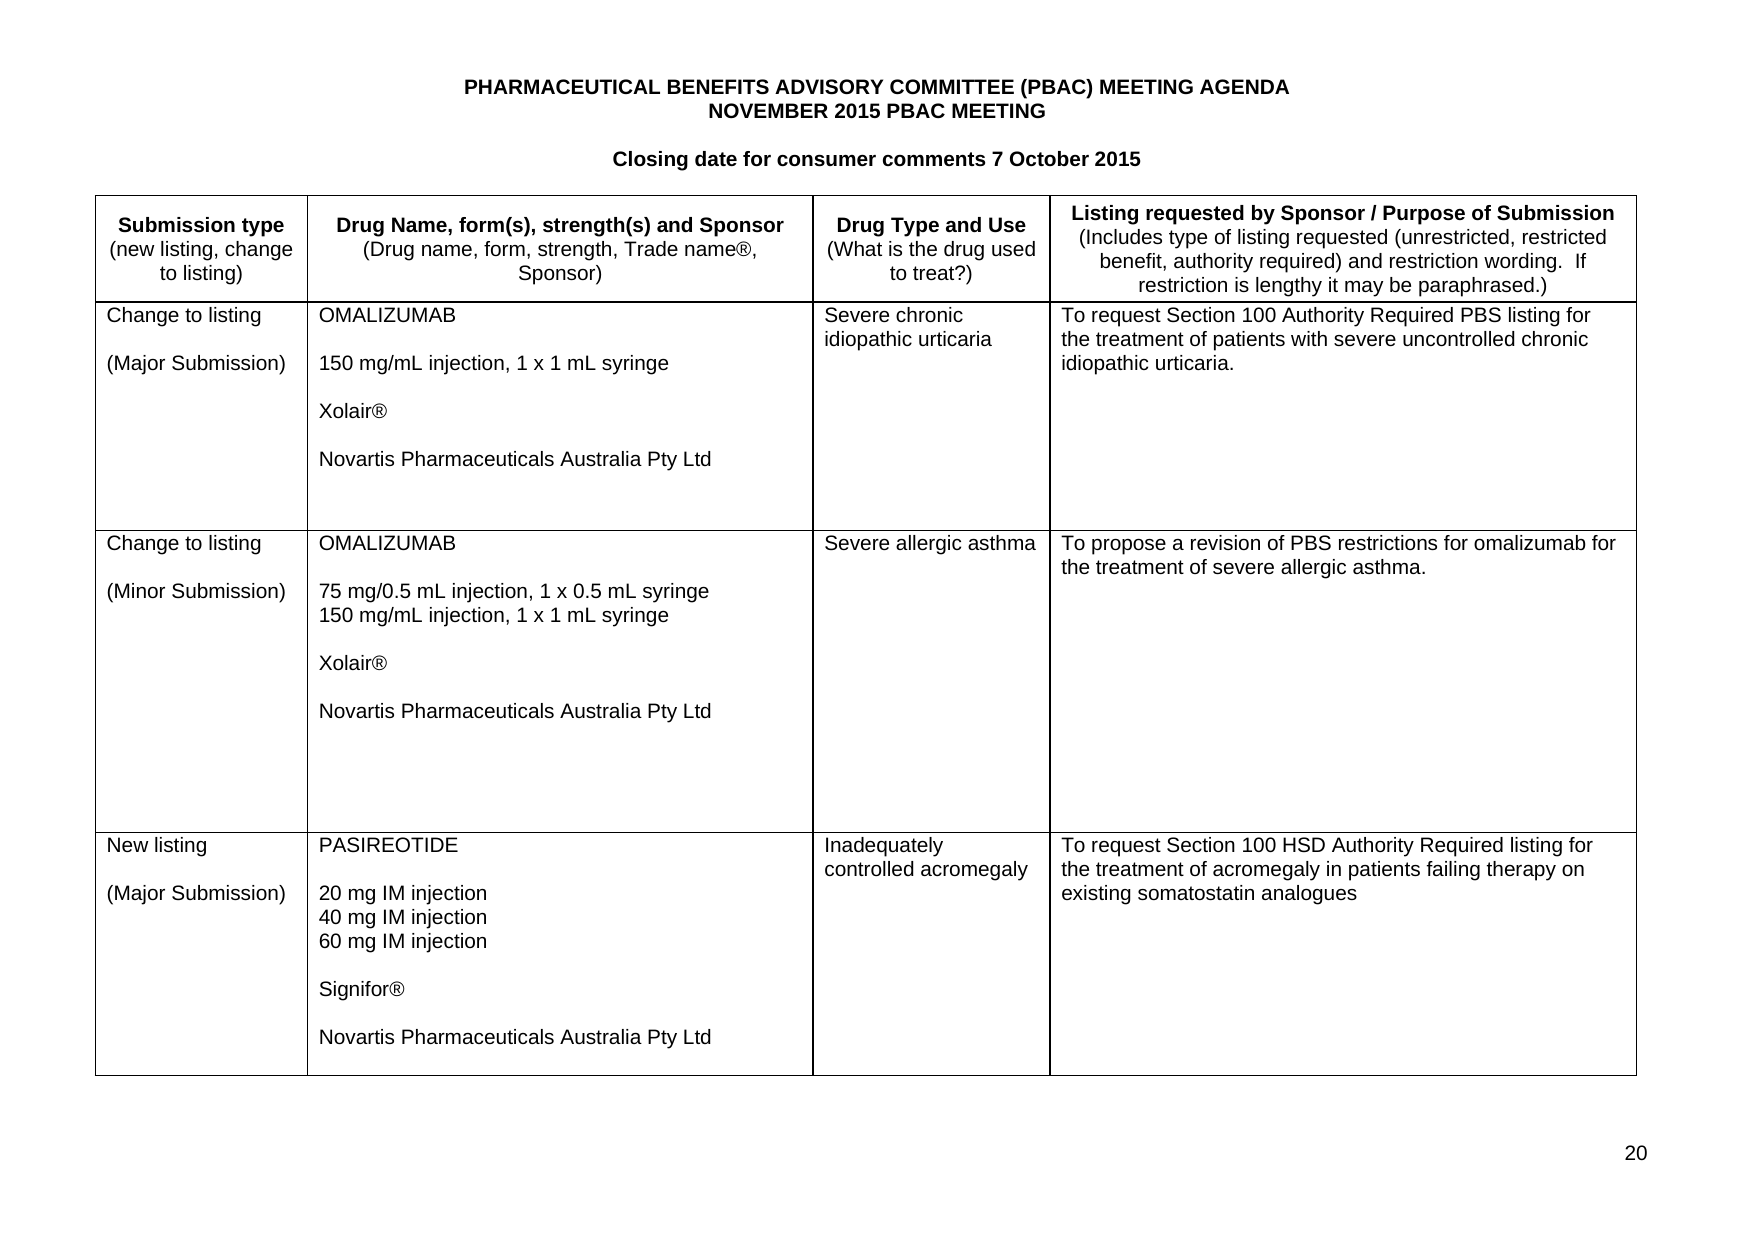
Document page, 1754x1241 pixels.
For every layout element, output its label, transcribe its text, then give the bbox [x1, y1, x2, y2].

table_cell To request Section 100 Authority Required PBS listing for the treatment of patients with severe uncontrolled chronic idiopathic urticaria. [1051, 303, 1636, 529]
table_cell OMALIZUMAB 150 mg/mL injection, 1 x 1 mL syringe Xolair® Novartis Pharmaceuticals Australia Pty Ltd [308, 303, 812, 529]
table_cell PASIREOTIDE 20 mg IM injection 40 mg IM injection 60 mg IM injection Signifor® Novartis Pharmaceuticals Australia Pty Ltd [308, 833, 812, 1074]
table_header Submission type (new listing, change to listing) [96, 196, 307, 301]
table_header Listing requested by Sponsor / Purpose of Submission (Includes type of listing requested (unrestricted, restricted benefit, authority required) and restriction wording. If restriction is lengthy it may be paraphrased.) [1051, 196, 1636, 301]
table_cell Inadequately controlled acromegaly [814, 833, 1049, 1074]
table_cell Change to listing (Minor Submission) [96, 531, 307, 832]
table_cell To propose a revision of PBS restrictions for omalizumab for the treatment of severe allergic asthma. [1051, 531, 1636, 832]
table_header Drug Name, form(s), strength(s) and Sponsor (Drug name, form, strength, Trade name®, Sponsor) [308, 196, 812, 301]
table_cell OMALIZUMAB 75 mg/0.5 mL injection, 1 x 0.5 mL syringe 150 mg/mL injection, 1 x 1 mL syringe Xolair® Novartis Pharmaceuticals Australia Pty Ltd [308, 531, 812, 832]
table_cell To request Section 100 HSD Authority Required listing for the treatment of acromegaly in patients failing therapy on existing somatostatin analogues [1051, 833, 1636, 1074]
table_cell New listing (Major Submission) [96, 833, 307, 1074]
table_cell Change to listing (Major Submission) [96, 303, 307, 529]
table_cell Severe chronic idiopathic urticaria [814, 303, 1049, 529]
table_cell Severe allergic asthma [814, 531, 1049, 832]
table_header Drug Type and Use (What is the drug used to treat?) [814, 196, 1049, 301]
